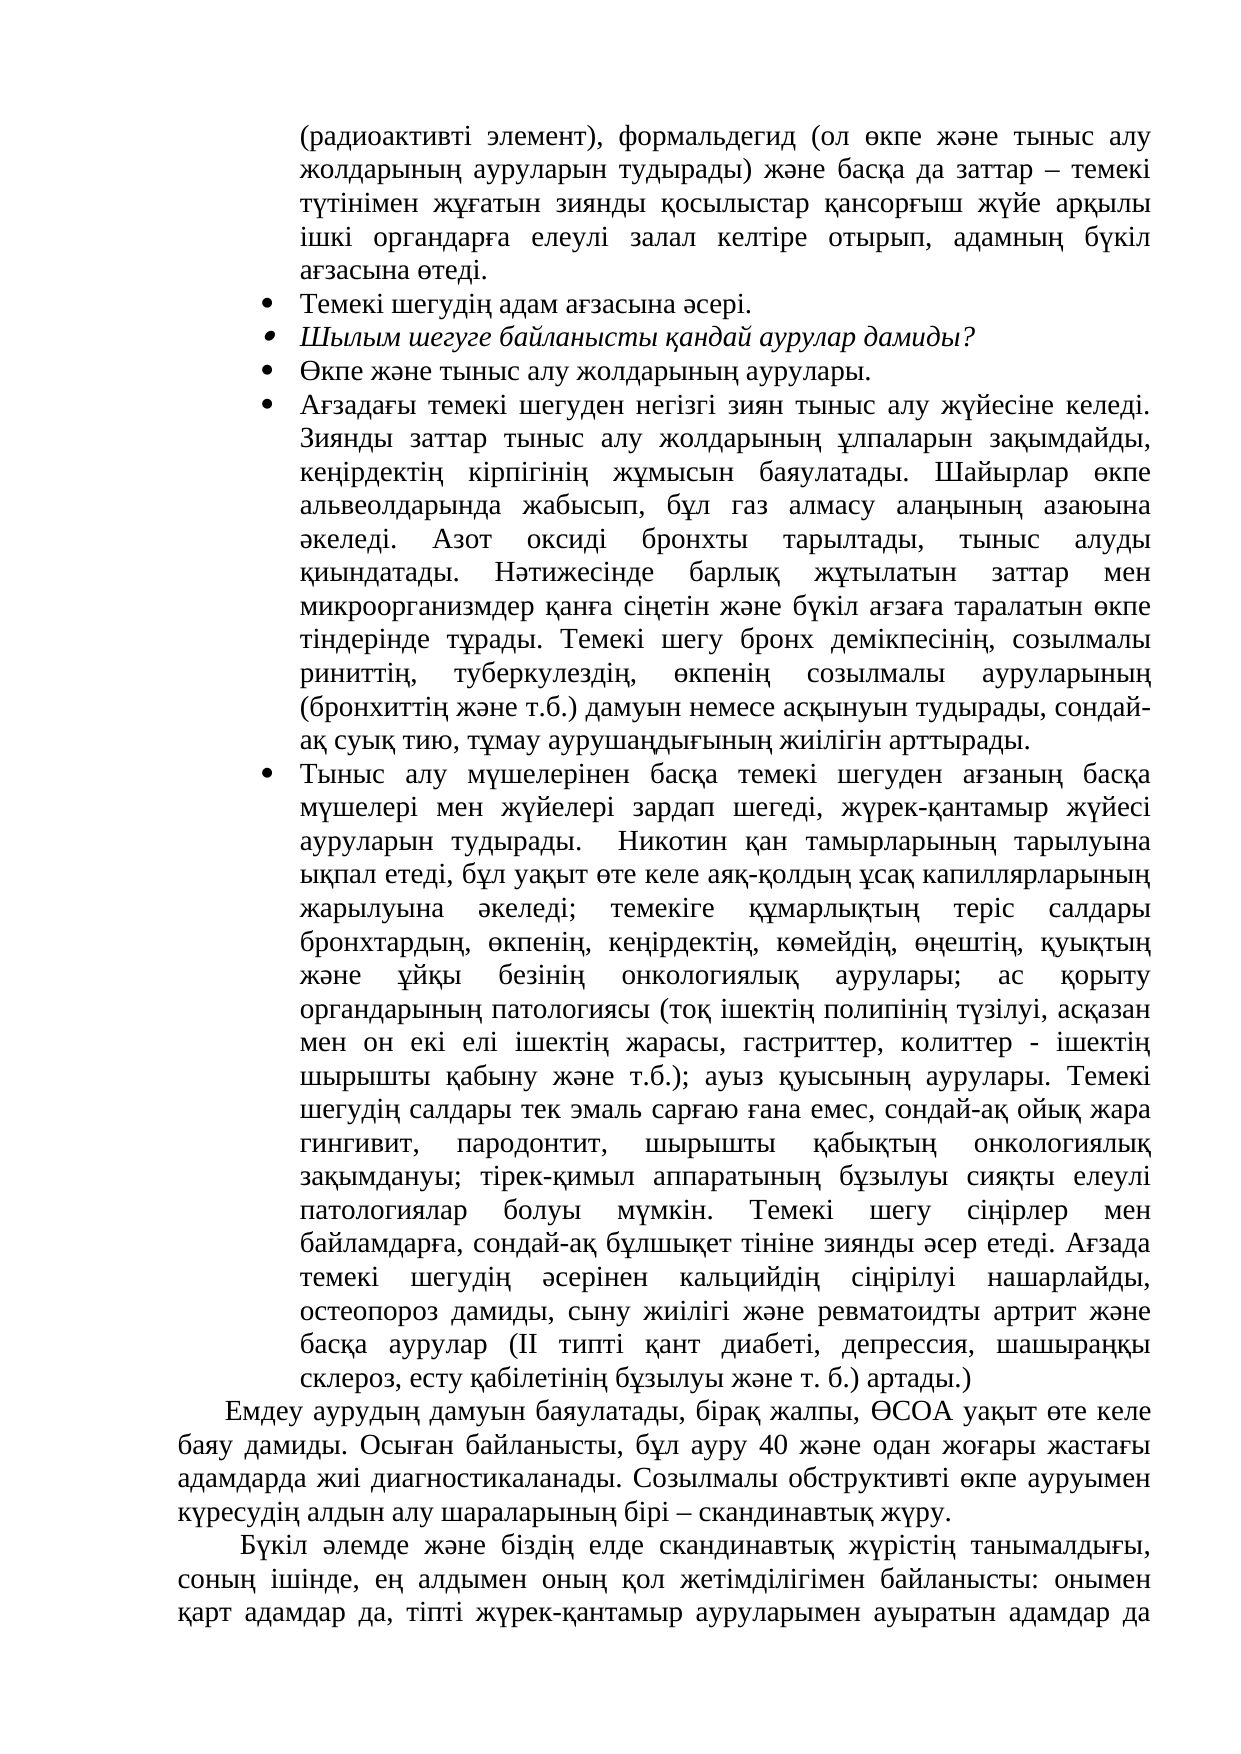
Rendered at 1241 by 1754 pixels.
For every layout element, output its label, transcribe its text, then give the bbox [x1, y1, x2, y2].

list Темекі шегудің адам ағзасына әсері. [262, 286, 1152, 319]
list Тыныс алу мүшелерінен басқа темекі шегуден ағзаның басқа мүшелері мен жүйелері зардап шегеді, жүрек-қантамыр жүйесі ауруларын тудырады. Никотин қан тамырларының тарылуына ықпал етеді, бұл уақыт өте келе аяқ-қолдың ұсақ капиллярларының жарылуына әкеледі; темекіге құмарлықтың теріс салдары бронхтардың, өкпенің, кеңірдектің, көмейдің, өңештің, қуықтың және ұйқы безінің онкологиялық аурулары; ас қорыту органдарының патологиясы (тоқ ішектің полипінің түзілуі, асқазан мен он екі елі ішектің жарасы, гастриттер, колиттер - ішектің шырышты қабыну және т.б.); ауыз қуысының аурулары. Темекі шегудің салдары тек эмаль сарғаю ғана емес, сондай-ақ ойық жара гингивит, пародонтит, шырышты қабықтың онкологиялық зақымдануы; тірек-қимыл аппаратының бұзылуы сияқты елеулі патологиялар болуы мүмкін. Темекі шегу сіңірлер мен байламдарға, сондай-ақ бұлшықет тініне зиянды әсер етеді. Ағзада темекі шегудің әсерінен кальцийдің сіңірілуі нашарлайды, остеопороз дамиды, сыну жиілігі және ревматоидты артрит және басқа аурулар (ІІ типті қант диабеті, депрессия, шашыраңқы склероз, есту қабілетінің бұзылуы және т. б.) артады.) [262, 756, 1152, 1393]
text Емдеу аурудың дамуын баяулатады, бірақ жалпы, ӨСОА уақыт өте келе баяу дамиды. Осыған байланысты, бұл ауру 40 және одан жоғары жастағы адамдарда жиі диагностикаланады. Созылмалы обструктивті өкпе ауруымен күресудің алдын алу шараларының бірі – скандинавтық жүру. [177, 1393, 1152, 1527]
list Шылым шегуге байланысты қандай аурулар дамиды? [262, 319, 1152, 353]
list Өкпе және тыныс алу жолдарының аурулары. [262, 353, 1152, 387]
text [177, 1527, 1152, 1628]
list Ағзадағы темекі шегуден негізгі зиян тыныс алу жүйесіне келеді. Зиянды заттар тыныс алу жолдарының ұлпаларын зақымдайды, кеңірдектің кірпігінің жұмысын баяулатады. Шайырлар өкпе альвеолдарында жабысып, бұл газ алмасу алаңының азаюына әкеледі. Азот оксиді бронхты тарылтады, тыныс алуды қиындатады. Нәтижесінде барлық жұтылатын заттар мен микроорганизмдер қанға сіңетін және бүкіл ағзаға таралатын өкпе тіндерінде тұрады. Темекі шегу бронх демікпесінің, созылмалы риниттің, туберкулездің, өкпенің созылмалы ауруларының (бронхиттің және т.б.) дамуын немесе асқынуын тудырады, сондай-ақ суық тию, тұмау аурушаңдығының жиілігін арттырады. [262, 387, 1152, 756]
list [262, 118, 1152, 286]
